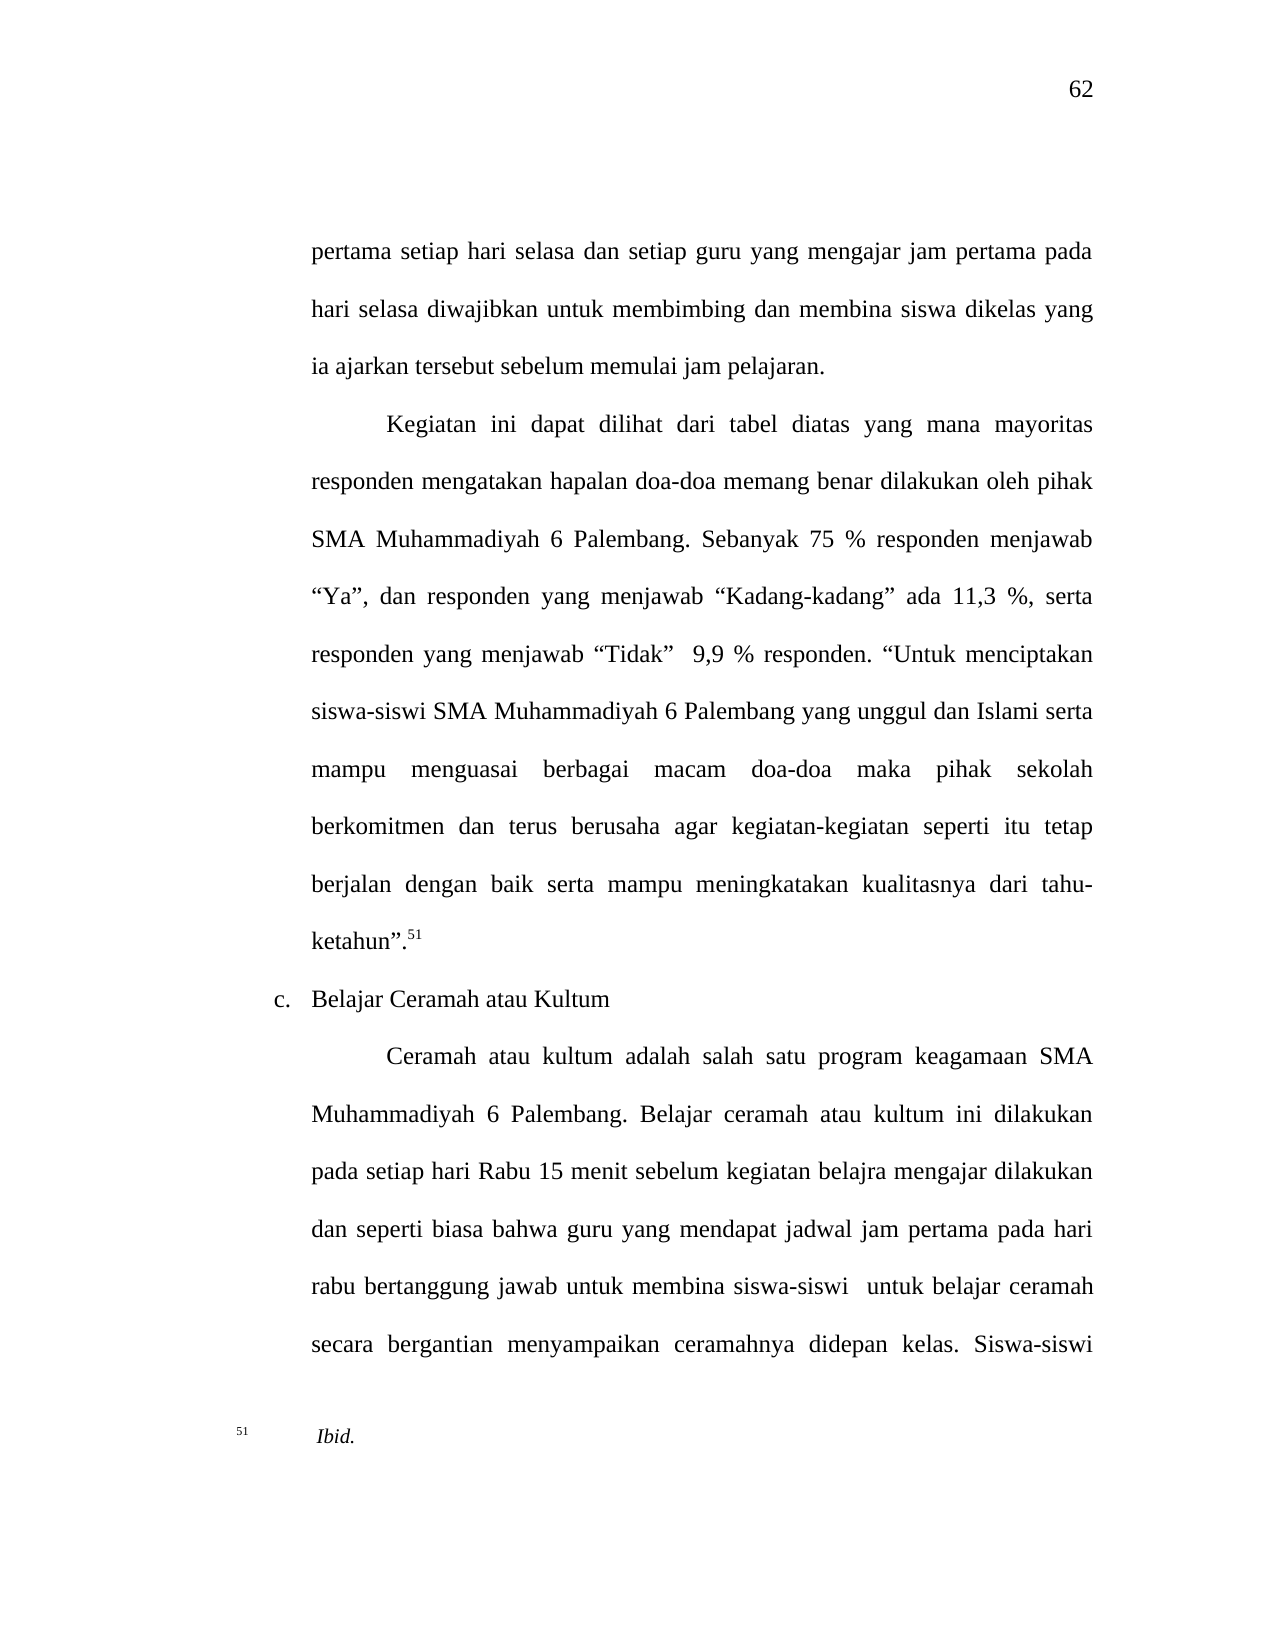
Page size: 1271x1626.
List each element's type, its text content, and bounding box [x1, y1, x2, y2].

list Kegiatan ini dapat dilihat dari tabel diatas yang mana mayoritas responden mengatakan hapalan doa-doa memang benar dilakukan oleh pihak SMA Muhammadiyah 6 Palembang. Sebanyak 75 % responden menjawab “Ya”, dan responden yang menjawab “Kadang-kadang” ada 11,3 %, serta responden yang menjawab “Tidak” 9,9 % responden. “Untuk menciptakan siswa-siswi SMA Muhammadiyah 6 Palembang yang unggul dan Islami serta mampu menguasai berbagai macam doa-doa maka pihak sekolah berkomitmen dan terus berusaha agar kegiatan-kegiatan seperti itu tetap berjalan dengan baik serta mampu meningkatakan kualitasnya dari tahu-ketahun”. [311, 409, 1094, 955]
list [311, 236, 1094, 380]
list Belajar Ceramah atau Kultum [273, 984, 1094, 1012]
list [311, 1041, 1094, 1357]
